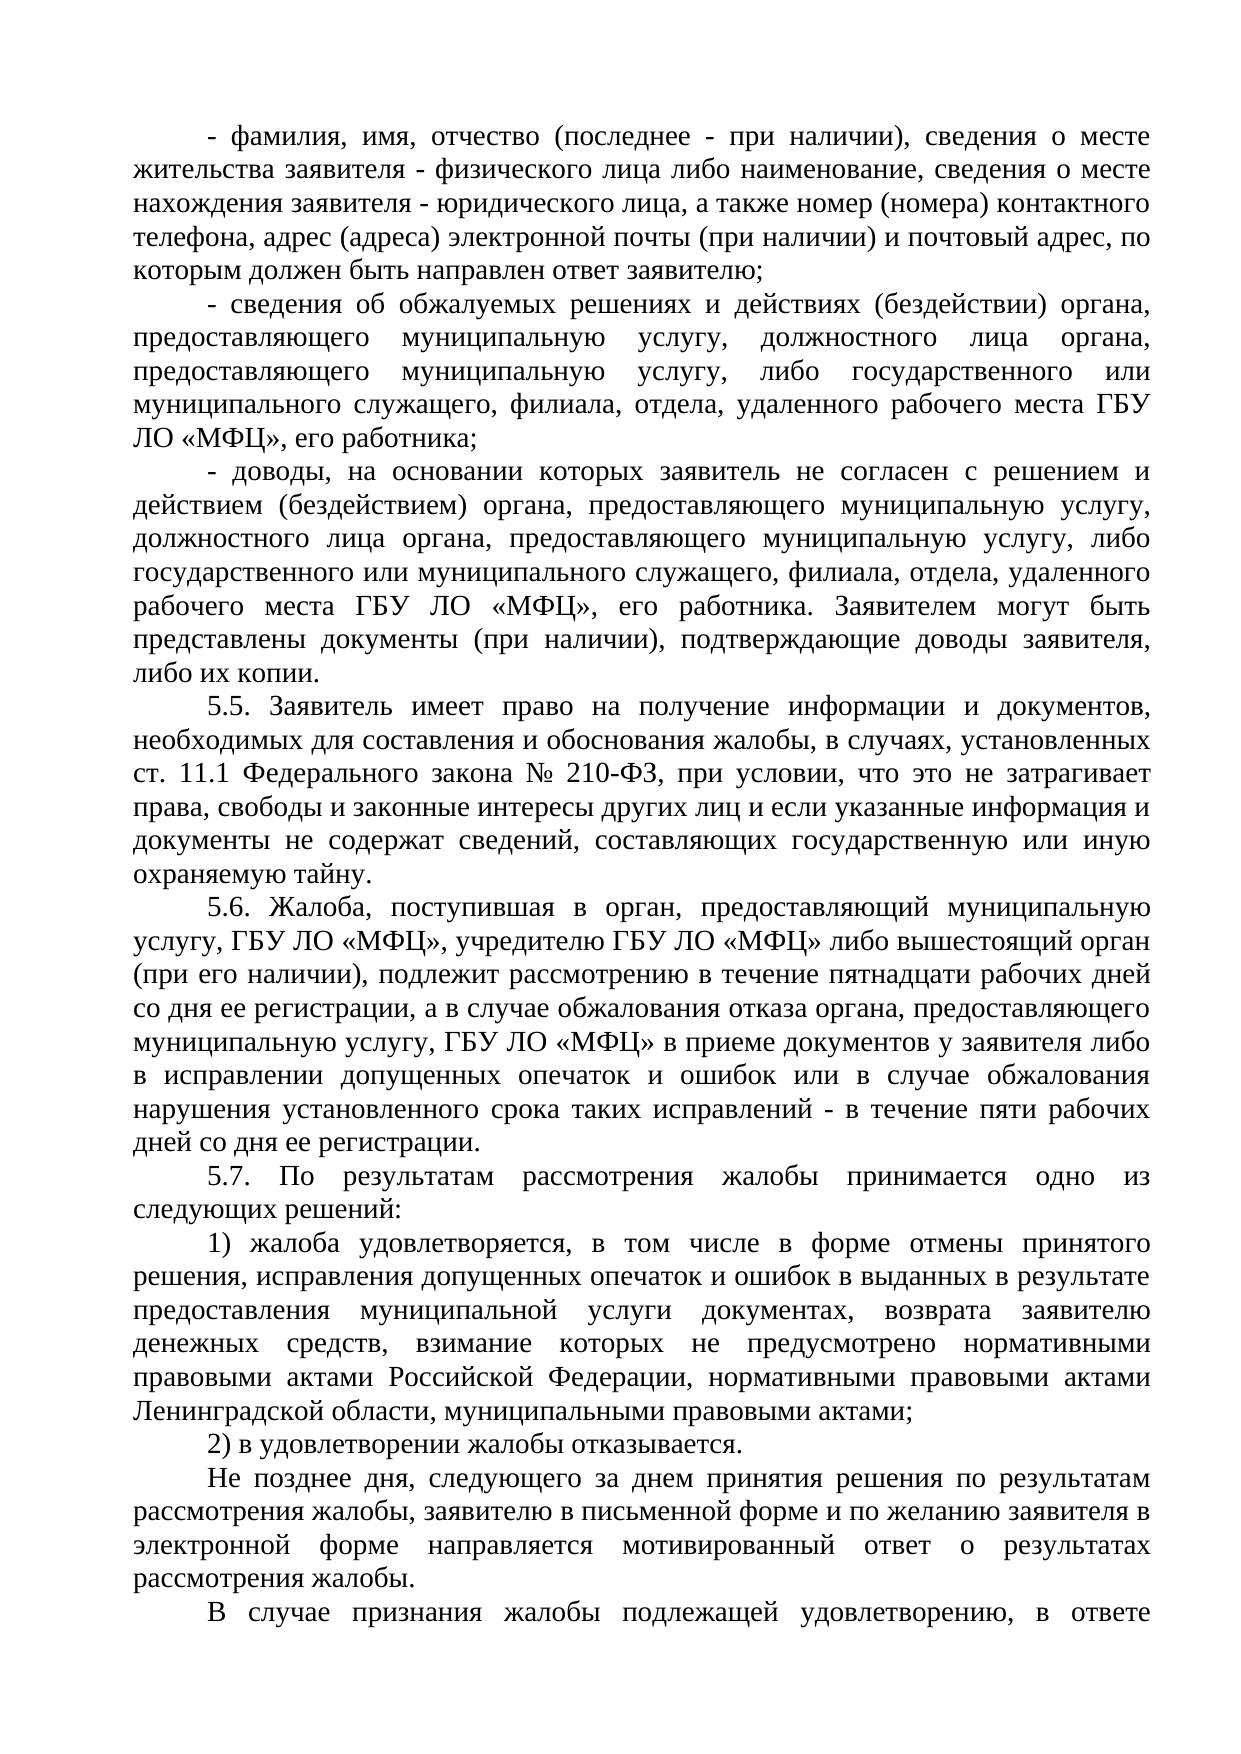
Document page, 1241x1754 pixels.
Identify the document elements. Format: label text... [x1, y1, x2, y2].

text 5.5. Заявитель имеет право на получение информации и документов, необходимых для составления и обоснования жалобы, в случаях, установленных ст. 11.1 Федерального закона № 210-ФЗ, при условии, что это не затрагивает права, свободы и законные интересы других лиц и если указанные информация и документы не содержат сведений, составляющих государственную или иную охраняемую тайну. [133, 688, 1152, 889]
text - сведения об обжалуемых решениях и действиях (бездействии) органа, предоставляющего муниципальную услугу, должностного лица органа, предоставляющего муниципальную услугу, либо государственного или муниципального служащего, филиала, отдела, удаленного рабочего места ГБУ ЛО «МФЦ», его работника; [133, 286, 1152, 453]
text Не позднее дня, следующего за днем принятия решения по результатам рассмотрения жалобы, заявителю в письменной форме и по желанию заявителя в электронной форме направляется мотивированный ответ о результатах рассмотрения жалобы. [133, 1460, 1152, 1594]
text - фамилия, имя, отчество (последнее - при наличии), сведения о месте жительства заявителя - физического лица либо наименование, сведения о месте нахождения заявителя - юридического лица, а также номер (номера) контактного телефона, адрес (адреса) электронной почты (при наличии) и почтовый адрес, по которым должен быть направлен ответ заявителю; [133, 118, 1152, 286]
text 5.7. По результатам рассмотрения жалобы принимается одно из следующих решений: [133, 1158, 1152, 1225]
text 2) в удовлетворении жалобы отказывается. [133, 1426, 1152, 1460]
text 5.6. Жалоба, поступившая в орган, предоставляющий муниципальную услугу, ГБУ ЛО «МФЦ», учредителю ГБУ ЛО «МФЦ» либо вышестоящий орган (при его наличии), подлежит рассмотрению в течение пятнадцати рабочих дней со дня ее регистрации, а в случае обжалования отказа органа, предоставляющего муниципальную услугу, ГБУ ЛО «МФЦ» в приеме документов у заявителя либо в исправлении допущенных опечаток и ошибок или в случае обжалования нарушения установленного срока таких исправлений - в течение пяти рабочих дней со дня ее регистрации. [133, 889, 1152, 1158]
text 1) жалоба удовлетворяется, в том числе в форме отмены принятого решения, исправления допущенных опечаток и ошибок в выданных в результате предоставления муниципальной услуги документах, возврата заявителю денежных средств, взимание которых не предусмотрено нормативными правовыми актами Российской Федерации, нормативными правовыми актами Ленинградской области, муниципальными правовыми актами; [133, 1225, 1152, 1426]
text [133, 1594, 1152, 1627]
text - доводы, на основании которых заявитель не согласен с решением и действием (бездействием) органа, предоставляющего муниципальную услугу, должностного лица органа, предоставляющего муниципальную услугу, либо государственного или муниципального служащего, филиала, отдела, удаленного рабочего места ГБУ ЛО «МФЦ», его работника. Заявителем могут быть представлены документы (при наличии), подтверждающие доводы заявителя, либо их копии. [133, 453, 1152, 688]
